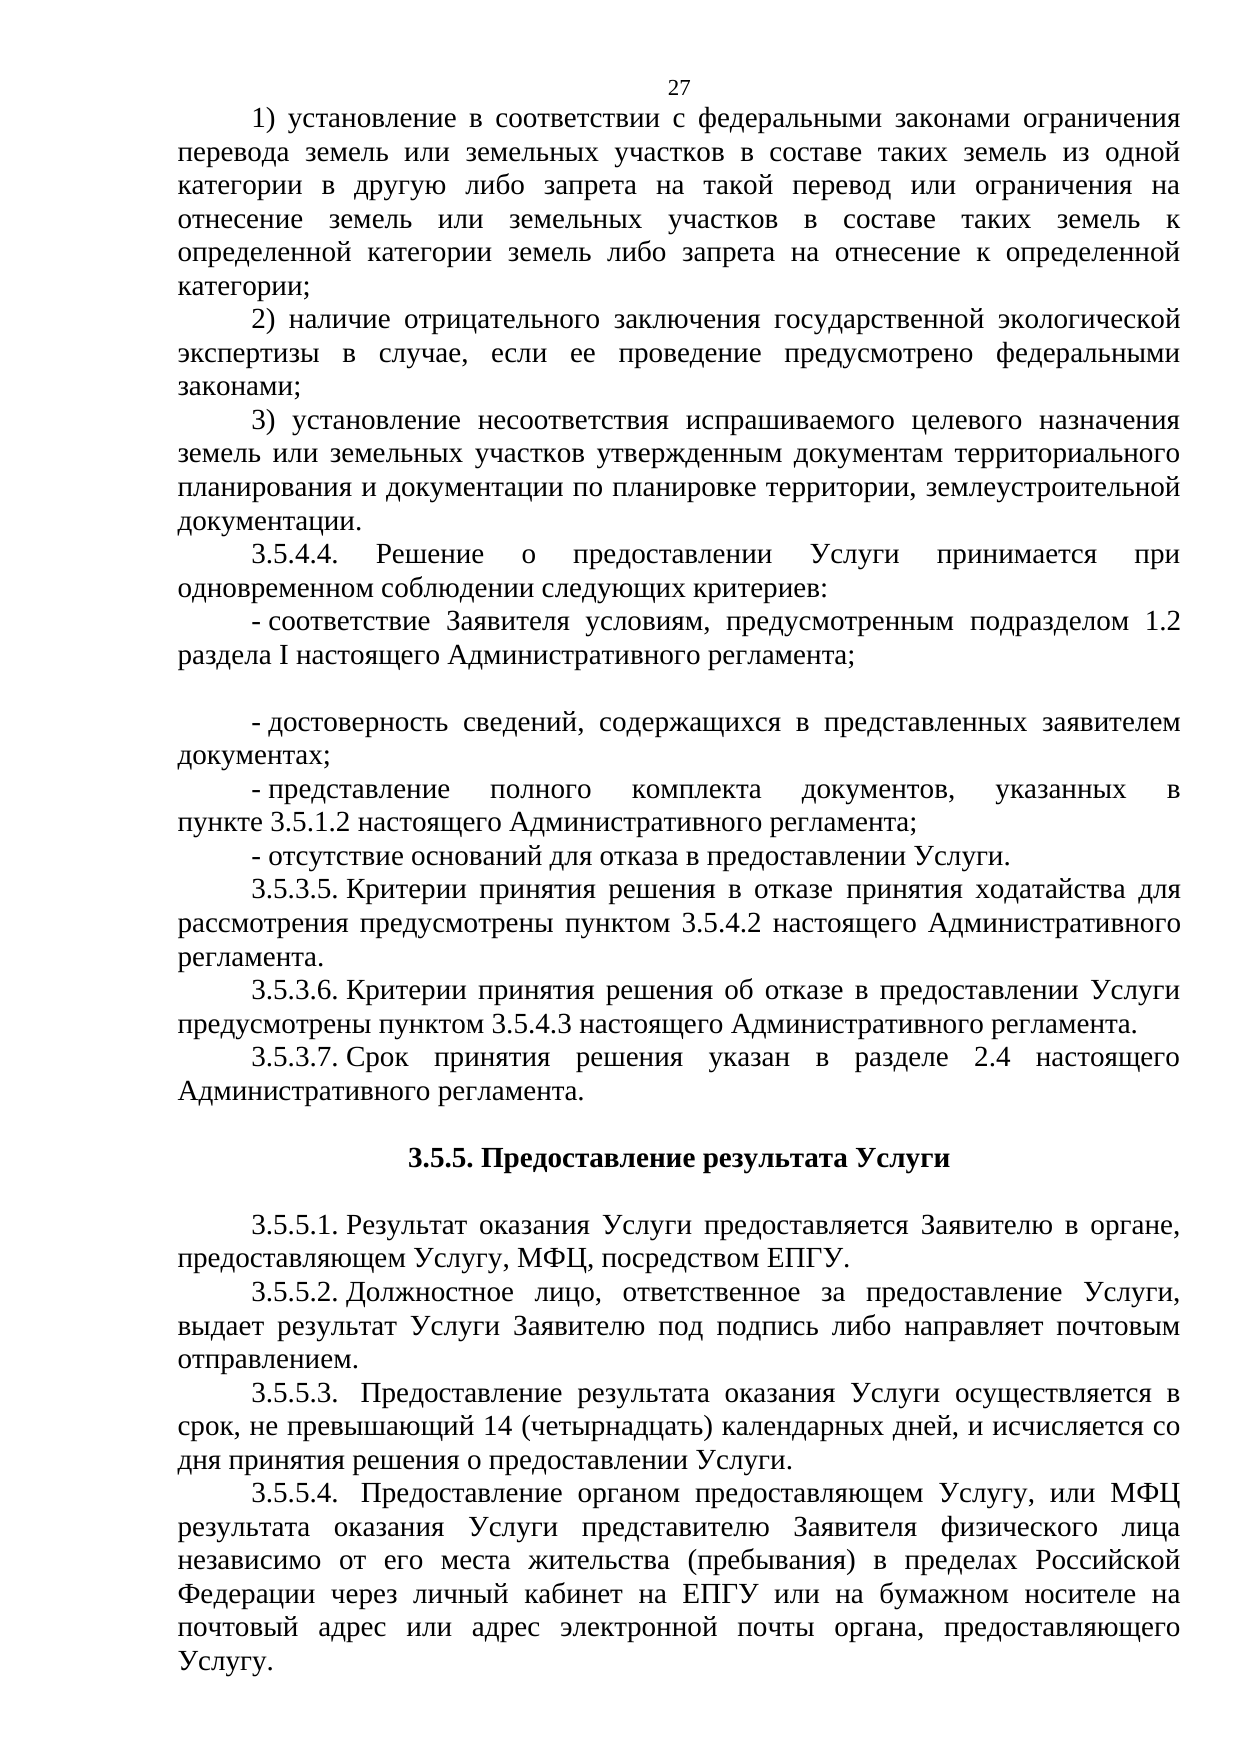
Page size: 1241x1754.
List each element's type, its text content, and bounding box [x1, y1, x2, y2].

text 3.5.5.4. Предоставление органом предоставляющем Услугу, или МФЦ результата оказания Услуги представителю Заявителя физического лица независимо от его места жительства (пребывания) в пределах Российской Федерации через личный кабинет на ЕПГУ или на бумажном носителе на почтовый адрес или адрес электронной почты органа, предоставляющего Услугу. [177, 1475, 1181, 1677]
text - представление полного комплекта документов, указанных в пункте 3.5.1.2 настоящего Административного регламента; [177, 771, 1181, 838]
text - достоверность сведений, содержащихся в представленных заявителем документах; [177, 704, 1181, 771]
text 3.5.5. Предоставление результата Услуги [177, 1140, 1181, 1173]
text 3.5.3.5. Критерии принятия решения в отказе принятия ходатайства для рассмотрения предусмотрены пунктом 3.5.4.2 настоящего Административного регламента. [177, 872, 1181, 972]
text 3.5.3.7. Срок принятия решения указан в разделе 2.4 настоящего Административного регламента. [177, 1039, 1181, 1106]
text 3.5.4.4. Решение о предоставлении Услуги принимается при одновременном соблюдении следующих критериев: [177, 536, 1181, 603]
text 3.5.5.3. Предоставление результата оказания Услуги осуществляется в срок, не превышающий 14 (четырнадцать) календарных дней, и исчисляется со дня принятия решения о предоставлении Услуги. [177, 1375, 1181, 1475]
text 3.5.5.1. Результат оказания Услуги предоставляется Заявителю в органе, предоставляющем Услугу, МФЦ, посредством ЕПГУ. [177, 1207, 1181, 1274]
text 2) наличие отрицательного заключения государственной экологической экспертизы в случае, если ее проведение предусмотрено федеральными законами; [177, 301, 1181, 402]
text 3.5.5.2. Должностное лицо, ответственное за предоставление Услуги, выдает результат Услуги Заявителю под подпись либо направляет почтовым отправлением. [177, 1274, 1181, 1375]
text 3) установление несоответствия испрашиваемого целевого назначения земель или земельных участков утвержденным документам территориального планирования и документации по планировке территории, землеустроительной документации. [177, 402, 1181, 536]
text 3.5.3.6. Критерии принятия решения об отказе в предоставлении Услуги предусмотрены пунктом 3.5.4.3 настоящего Административного регламента. [177, 972, 1181, 1039]
text - отсутствие оснований для отказа в предоставлении Услуги. [177, 838, 1181, 872]
text 1) установление в соответствии с федеральными законами ограничения перевода земель или земельных участков в составе таких земель из одной категории в другую либо запрета на такой перевод или ограничения на отнесение земель или земельных участков в составе таких земель к определенной категории земель либо запрета на отнесение к определенной категории; [177, 100, 1181, 301]
text - соответствие Заявителя условиям, предусмотренным подразделом 1.2 раздела I настоящего Административного регламента; [177, 603, 1181, 670]
